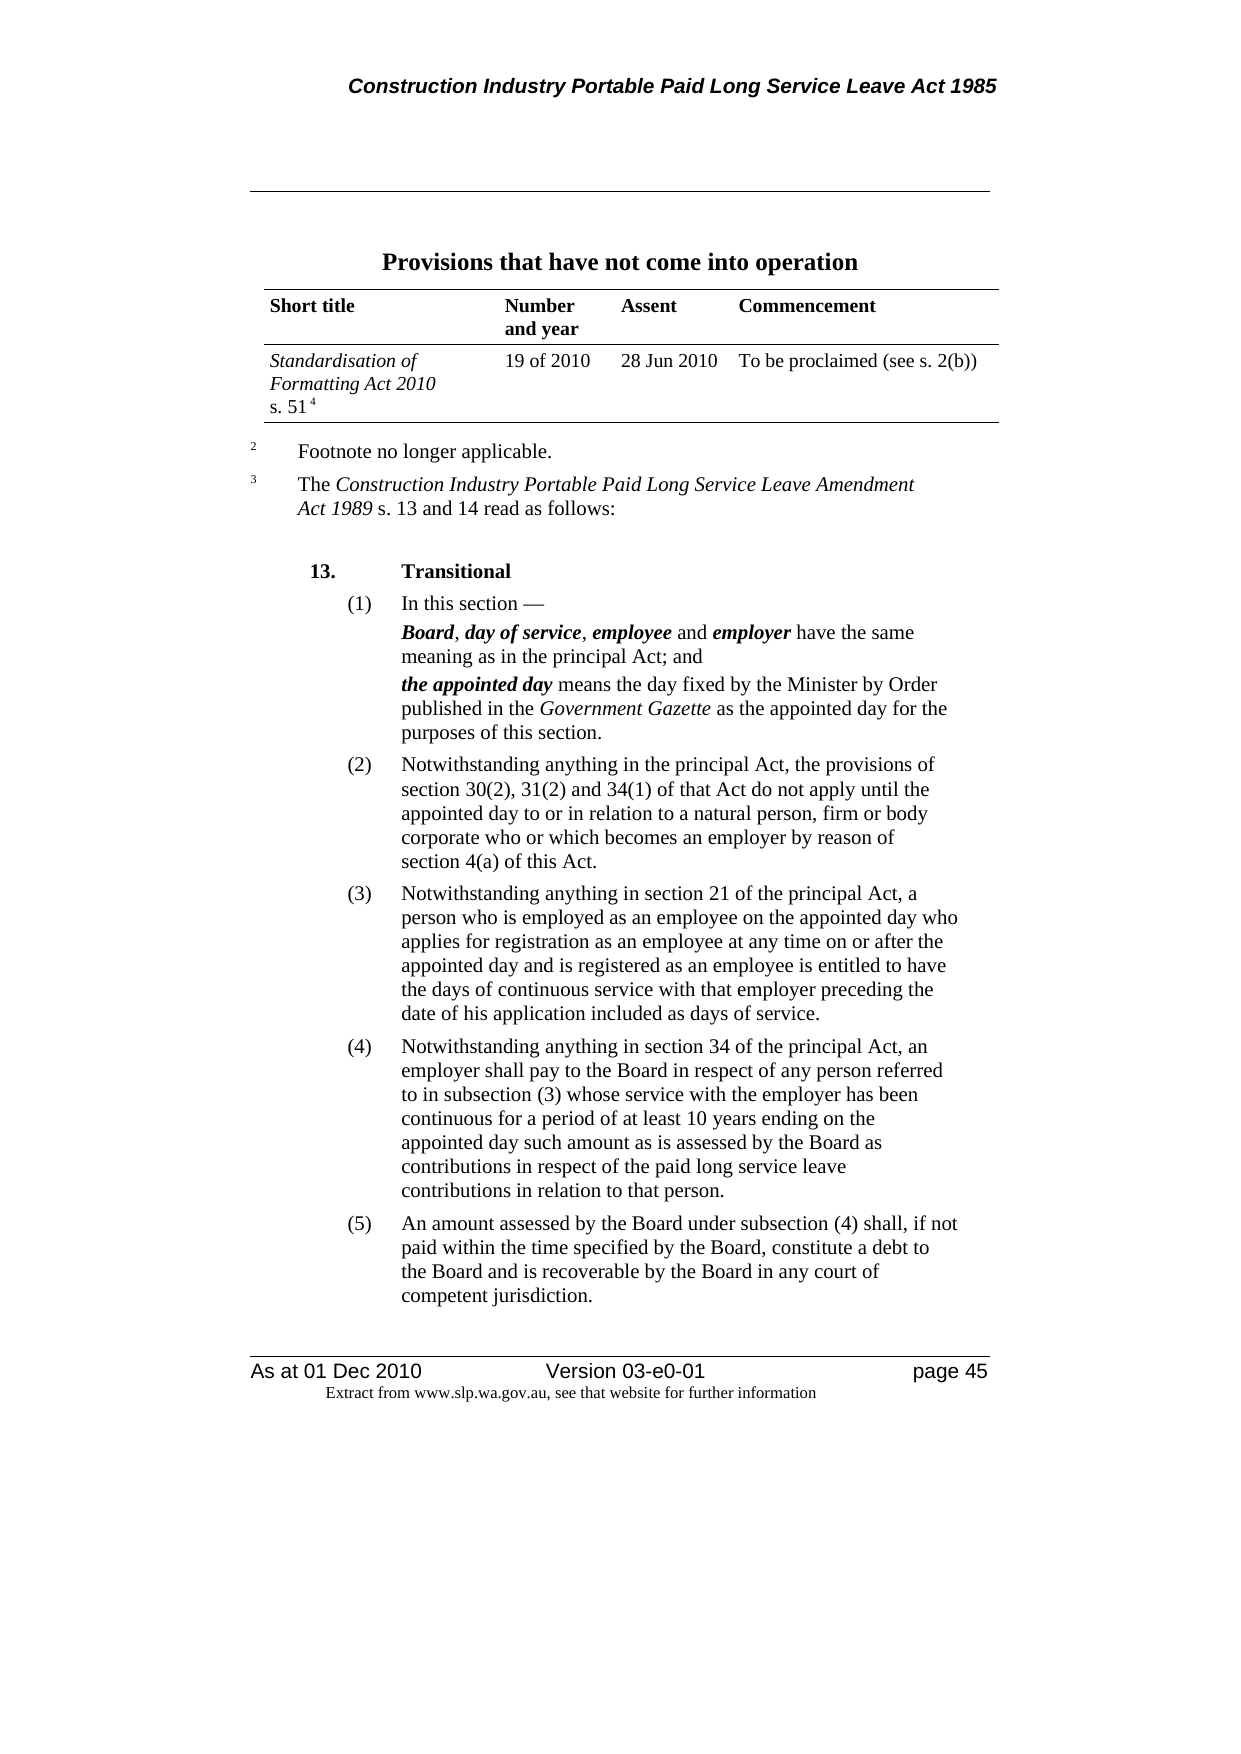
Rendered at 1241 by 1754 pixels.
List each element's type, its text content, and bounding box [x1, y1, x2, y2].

table_cell 19 of 2010 [499, 345, 615, 422]
text Board, day of service, employee and employer have the same meaning as in the principal Act; and [368, 619, 960, 668]
text the appointed day means the day fixed by the Minister by Order published in the Government Gazette as the appointed day for the purposes of this section. [368, 672, 960, 744]
table_header Commencement [733, 290, 998, 344]
subtitle Provisions that have not come into operation [250, 247, 990, 276]
subtitle 13. Transitional [309, 559, 960, 583]
text 2 Footnote no longer applicable. [250, 439, 990, 463]
text (4) Notwithstanding anything in section 34 of the principal Act, an employer shall pay to the Board in respect of any person referred to in subsection (3) whose service with the employer has been continuous for a period of at least 10 years ending on the appointed day such amount as is assessed by the Board as contributions in respect of the paid long service leave contributions in relation to that person. [312, 1034, 960, 1202]
text (1) In this section — [312, 591, 960, 615]
table_header Number and year [499, 290, 615, 344]
table_header Assent [615, 290, 732, 344]
table_header Short title [264, 290, 498, 344]
table_cell To be proclaimed (see s. 2(b)) [733, 345, 998, 422]
text 3 The Construction Industry Portable Paid Long Service Leave Amendment Act 1989 s. 13 and 14 read as follows: [250, 472, 990, 520]
text (3) Notwithstanding anything in section 21 of the principal Act, a person who is employed as an employee on the appointed day who applies for registration as an employee at any time on or after the appointed day and is registered as an employee is entitled to have the days of continuous service with that employer preceding the date of his application included as days of service. [312, 881, 960, 1025]
text (5) An amount assessed by the Board under subsection (4) shall, if not paid within the time specified by the Board, constitute a debt to the Board and is recoverable by the Board in any court of competent jurisdiction. [312, 1211, 960, 1307]
table_cell Standardisation of Formatting Act 2010 s. 51 4 [264, 345, 498, 422]
text (2) Notwithstanding anything in the principal Act, the provisions of section 30(2), 31(2) and 34(1) of that Act do not apply until the appointed day to or in relation to a natural person, firm or body corporate who or which becomes an employer by reason of section 4(a) of this Act. [312, 752, 960, 873]
table_cell 28 Jun 2010 [615, 345, 732, 422]
